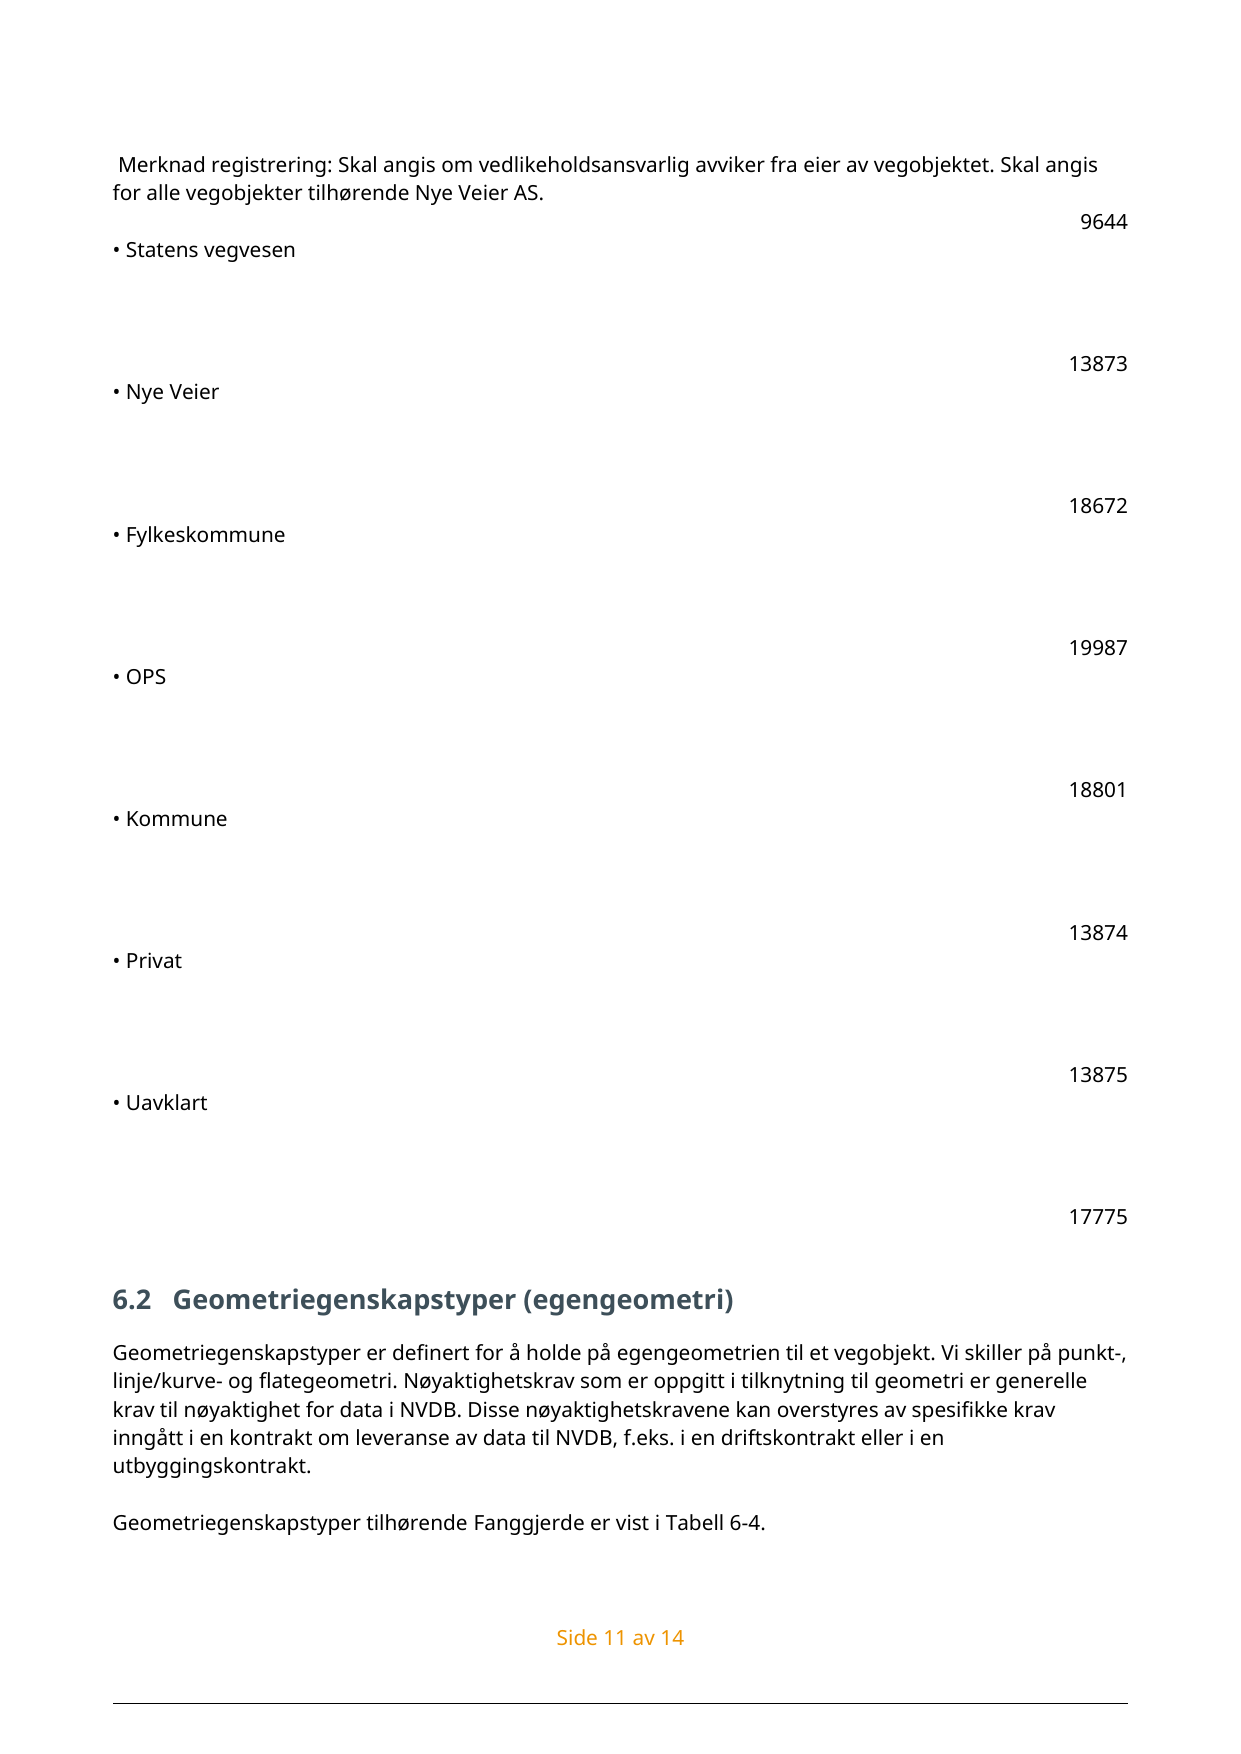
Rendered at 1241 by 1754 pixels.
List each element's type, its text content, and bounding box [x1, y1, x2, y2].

subtitle Geometriegenskapstyper (egengeometri) [112, 1280, 1128, 1317]
text Geometriegenskapstyper er definert for å holde på egengeometrien til et vegobjekt. Vi skiller på punkt-, linje/kurve- og flategeometri. Nøyaktighetskrav som er oppgitt i tilknytning til geometri er generelle krav til nøyaktighet for data i NVDB. Disse nøyaktighetskravene kan overstyres av spesifikke krav inngått i en kontrakt om leveranse av data til NVDB, f.eks. i en driftskontrakt eller i en utbyggingskontrakt. [112, 1338, 1128, 1480]
